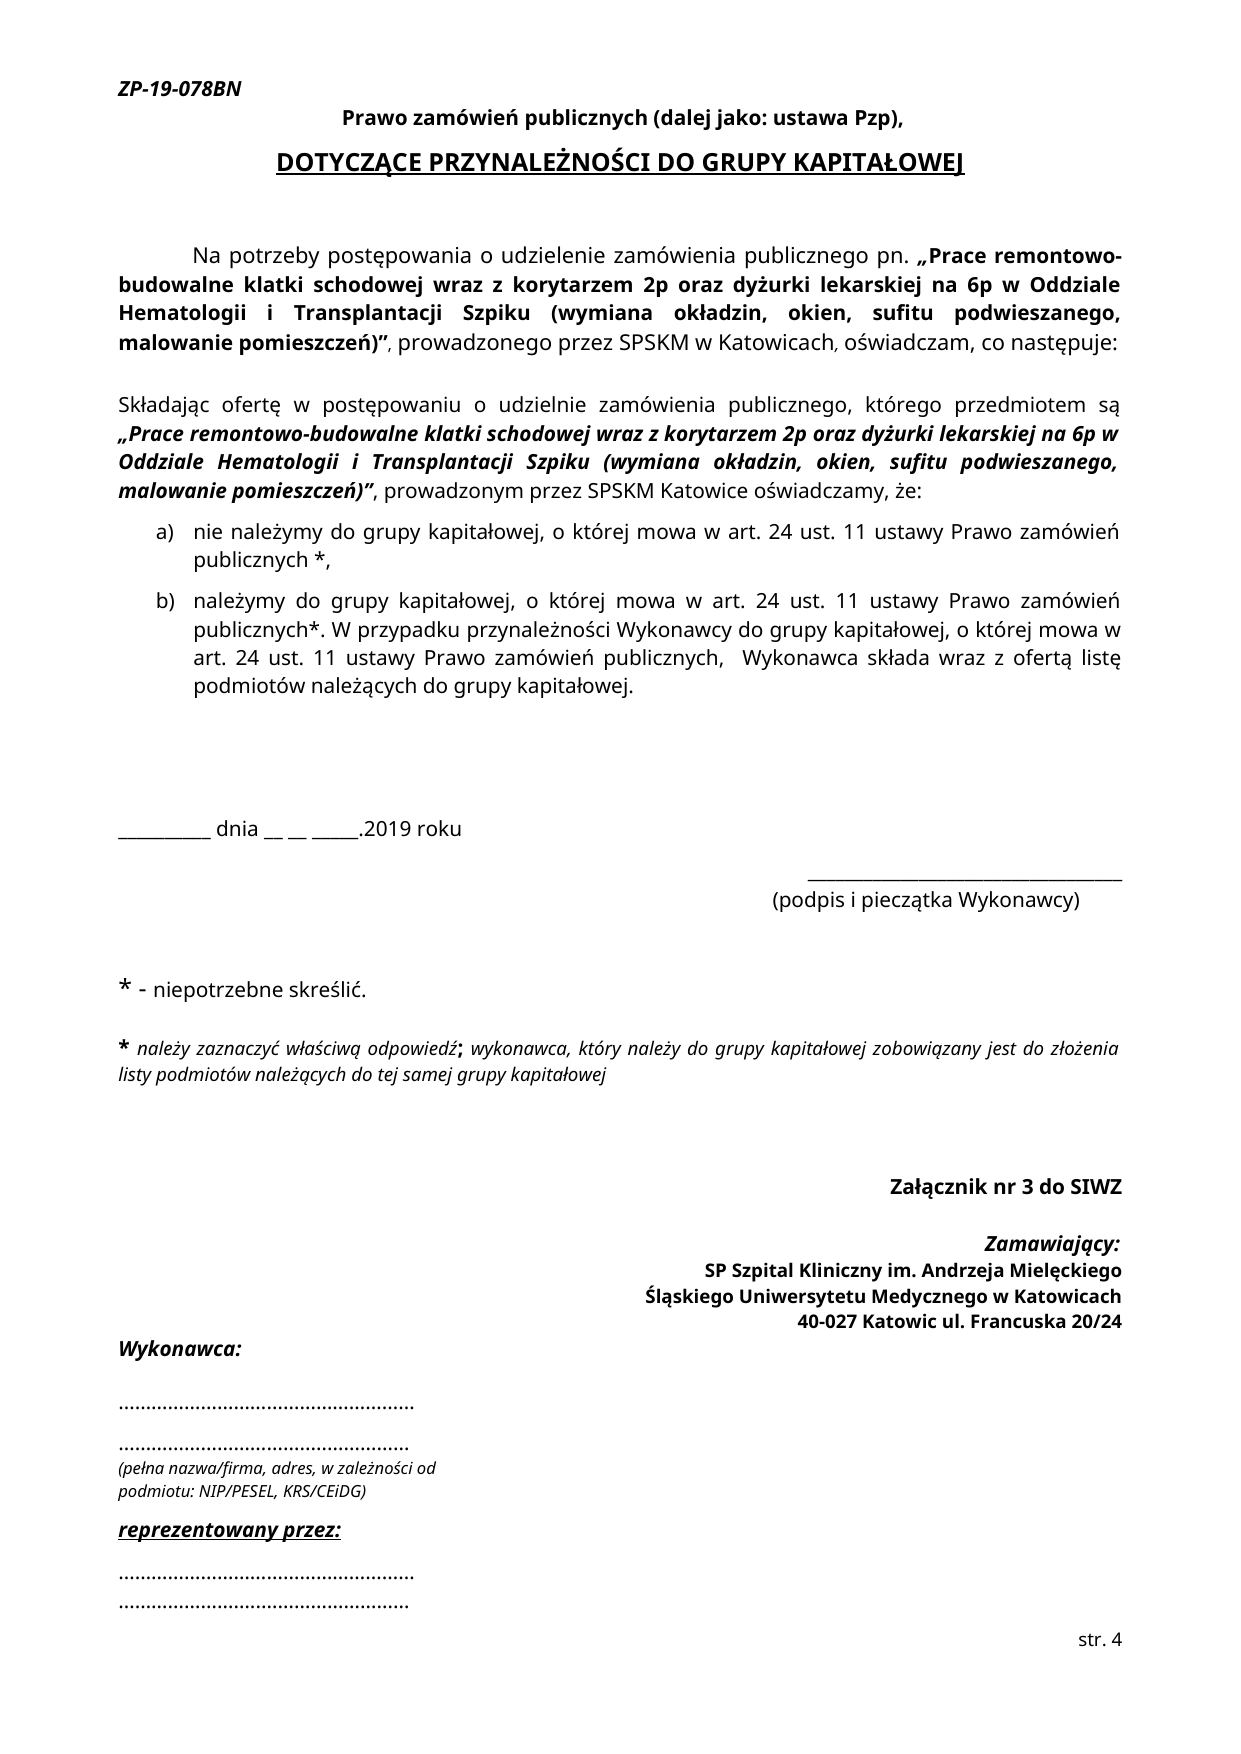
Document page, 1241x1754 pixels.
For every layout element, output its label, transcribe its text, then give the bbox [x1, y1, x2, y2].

text ……………………………………………… [118, 1387, 502, 1416]
text reprezentowany przez: [118, 1515, 1122, 1543]
text __________ dnia __ __ _____.2019 roku [118, 814, 1122, 842]
text Prawo zamówień publicznych (dalej jako: ustawa Pzp), [118, 103, 1122, 132]
text (podpis i pieczątka Wykonawcy) [568, 885, 1122, 913]
text DOTYCZĄCE PRZYNALEŻNOŚCI DO GRUPY KAPITAŁOWEJ [118, 144, 1122, 178]
text ……………………………..……………… [118, 1428, 502, 1457]
text Śląskiego Uniwersytetu Medycznego w Katowicach [118, 1283, 1122, 1308]
list należymy do grupy kapitałowej, o której mowa w art. 24 ust. 11 ustawy Prawo zamówień publicznych*. W przypadku przynależności Wykonawcy do grupy kapitałowej, o której mowa w art. 24 ust. 11 ustawy Prawo zamówień publicznych, Wykonawca składa wraz z ofertą listę podmiotów należących do grupy kapitałowej. [156, 586, 1122, 700]
text ……………………..……………………… [118, 1586, 502, 1614]
text Składając ofertę w postępowaniu o udzielnie zamówienia publicznego, którego przedmiotem są „Prace remontowo-budowalne klatki schodowej wraz z korytarzem 2p oraz dyżurki lekarskiej na 6p w Oddziale Hematologii i Transplantacji Szpiku (wymiana okładzin, okien, sufitu podwieszanego, malowanie pomieszczeń)”, prowadzonym przez SPSKM Katowice oświadczamy, że: [118, 391, 1122, 504]
text __________________________________ [118, 856, 1122, 885]
text SP Szpital Kliniczny im. Andrzeja Mielęckiego [118, 1257, 1122, 1283]
text Zamawiający: [118, 1229, 1122, 1257]
text Załącznik nr 3 do SIWZ [118, 1172, 1122, 1201]
text * należy zaznaczyć właściwą odpowiedź; wykonawca, który należy do grupy kapitałowej zobowiązany jest do złożenia listy podmiotów należących do tej samej grupy kapitałowej [118, 1033, 1122, 1087]
list nie należymy do grupy kapitałowej, o której mowa w art. 24 ust. 11 ustawy Prawo zamówień publicznych *, [156, 517, 1122, 574]
text Na potrzeby postępowania o udzielenie zamówienia publicznego pn. „Prace remontowo-budowalne klatki schodowej wraz z korytarzem 2p oraz dyżurki lekarskiej na 6p w Oddziale Hematologii i Transplantacji Szpiku (wymiana okładzin, okien, sufitu podwieszanego, malowanie pomieszczeń)”, prowadzonego przez SPSKM w Katowicach, oświadczam, co następuje: [118, 240, 1122, 357]
text Wykonawca: [118, 1334, 1122, 1362]
text ……………………………………………… [118, 1557, 502, 1586]
text * - niepotrzebne skreślić. [118, 970, 1122, 1004]
text (pełna nazwa/firma, adres, w zależności od podmiotu: NIP/PESEL, KRS/CEiDG) [118, 1457, 502, 1502]
text 40-027 Katowic ul. Francuska 20/24 [118, 1308, 1122, 1334]
